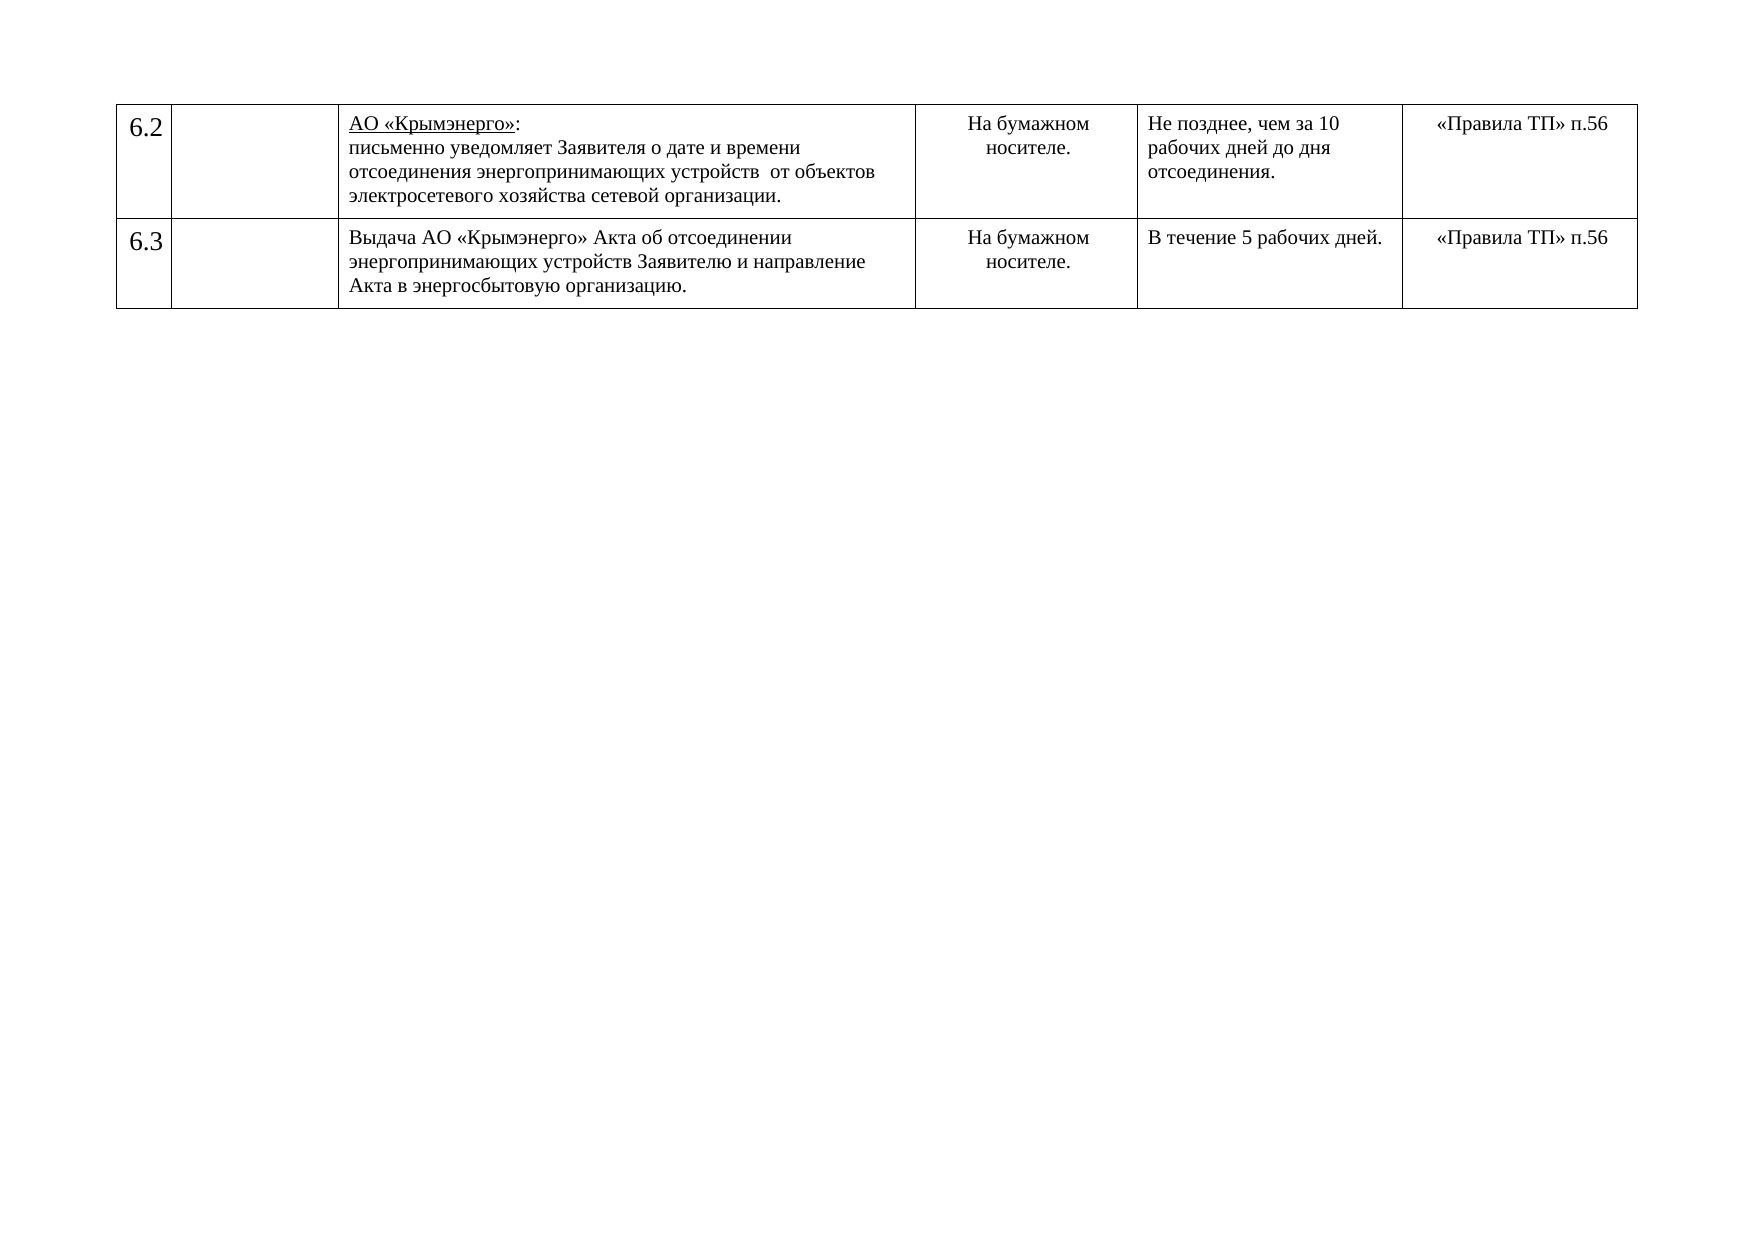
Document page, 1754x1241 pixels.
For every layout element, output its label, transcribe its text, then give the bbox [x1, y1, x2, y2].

table_cell Не позднее, чем за 10 рабочих дней до дня отсоединения. [1138, 105, 1402, 218]
table_cell 6.2 [117, 105, 171, 218]
table_cell «Правила ТП» п.56 [1403, 105, 1637, 218]
table_cell [172, 105, 338, 218]
table_cell На бумажном носителе. [916, 219, 1137, 308]
table_cell «Правила ТП» п.56 [1403, 219, 1637, 308]
table_cell [172, 219, 338, 308]
table_cell В течение 5 рабочих дней. [1138, 219, 1402, 308]
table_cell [916, 105, 1137, 218]
table_cell Выдача АО «Крымэнерго» Акта об отсоединении энергопринимающих устройств Заявителю и направление Акта в энергосбытовую организацию. [339, 219, 915, 308]
table_cell 6.3 [117, 219, 171, 308]
table_cell АО «Крымэнерго»: письменно уведомляет Заявителя о дате и времени отсоединения энергопринимающих устройств от объектов электросетевого хозяйства сетевой организации. [339, 105, 915, 218]
